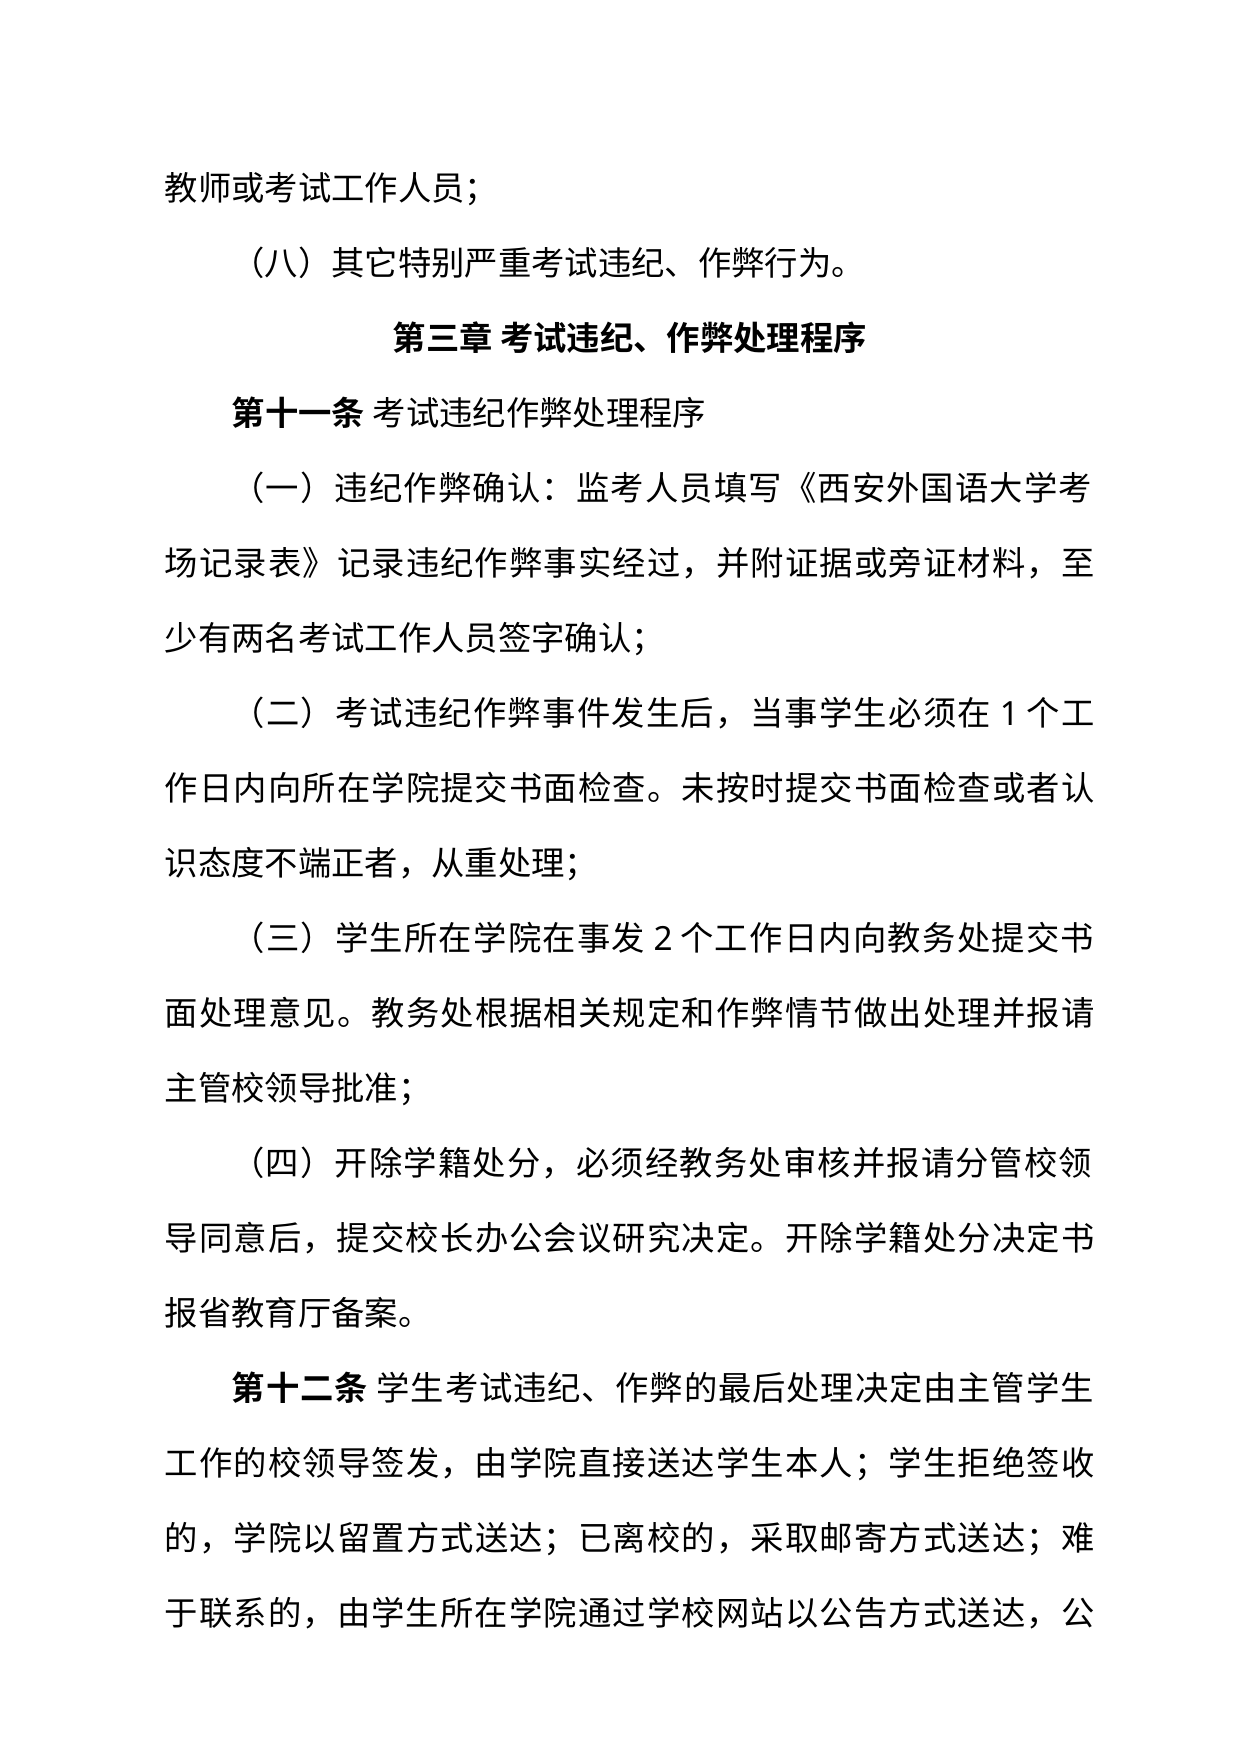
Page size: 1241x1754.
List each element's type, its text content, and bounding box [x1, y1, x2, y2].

text 第十一条 考试违纪作弊处理程序 [164, 374, 1094, 449]
text （八）其它特别严重考试违纪、作弊行为。 [164, 224, 1094, 299]
text （四）开除学籍处分，必须经教务处审核并报请分管校领导同意后，提交校长办公会议研究决定。开除学籍处分决定书报省教育厅备案。 [164, 1124, 1094, 1349]
text （二）考试违纪作弊事件发生后，当事学生必须在1个工作日内向所在学院提交书面检查。未按时提交书面检查或者认识态度不端正者，从重处理； [164, 674, 1094, 899]
text （三）学生所在学院在事发2个工作日内向教务处提交书面处理意见。教务处根据相关规定和作弊情节做出处理并报请主管校领导批准； [164, 899, 1094, 1124]
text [164, 149, 1094, 224]
text 第三章 考试违纪、作弊处理程序 [164, 299, 1094, 374]
text （一）违纪作弊确认：监考人员填写《西安外国语大学考场记录表》记录违纪作弊事实经过，并附证据或旁证材料，至少有两名考试工作人员签字确认； [164, 449, 1094, 674]
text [164, 1349, 1094, 1649]
